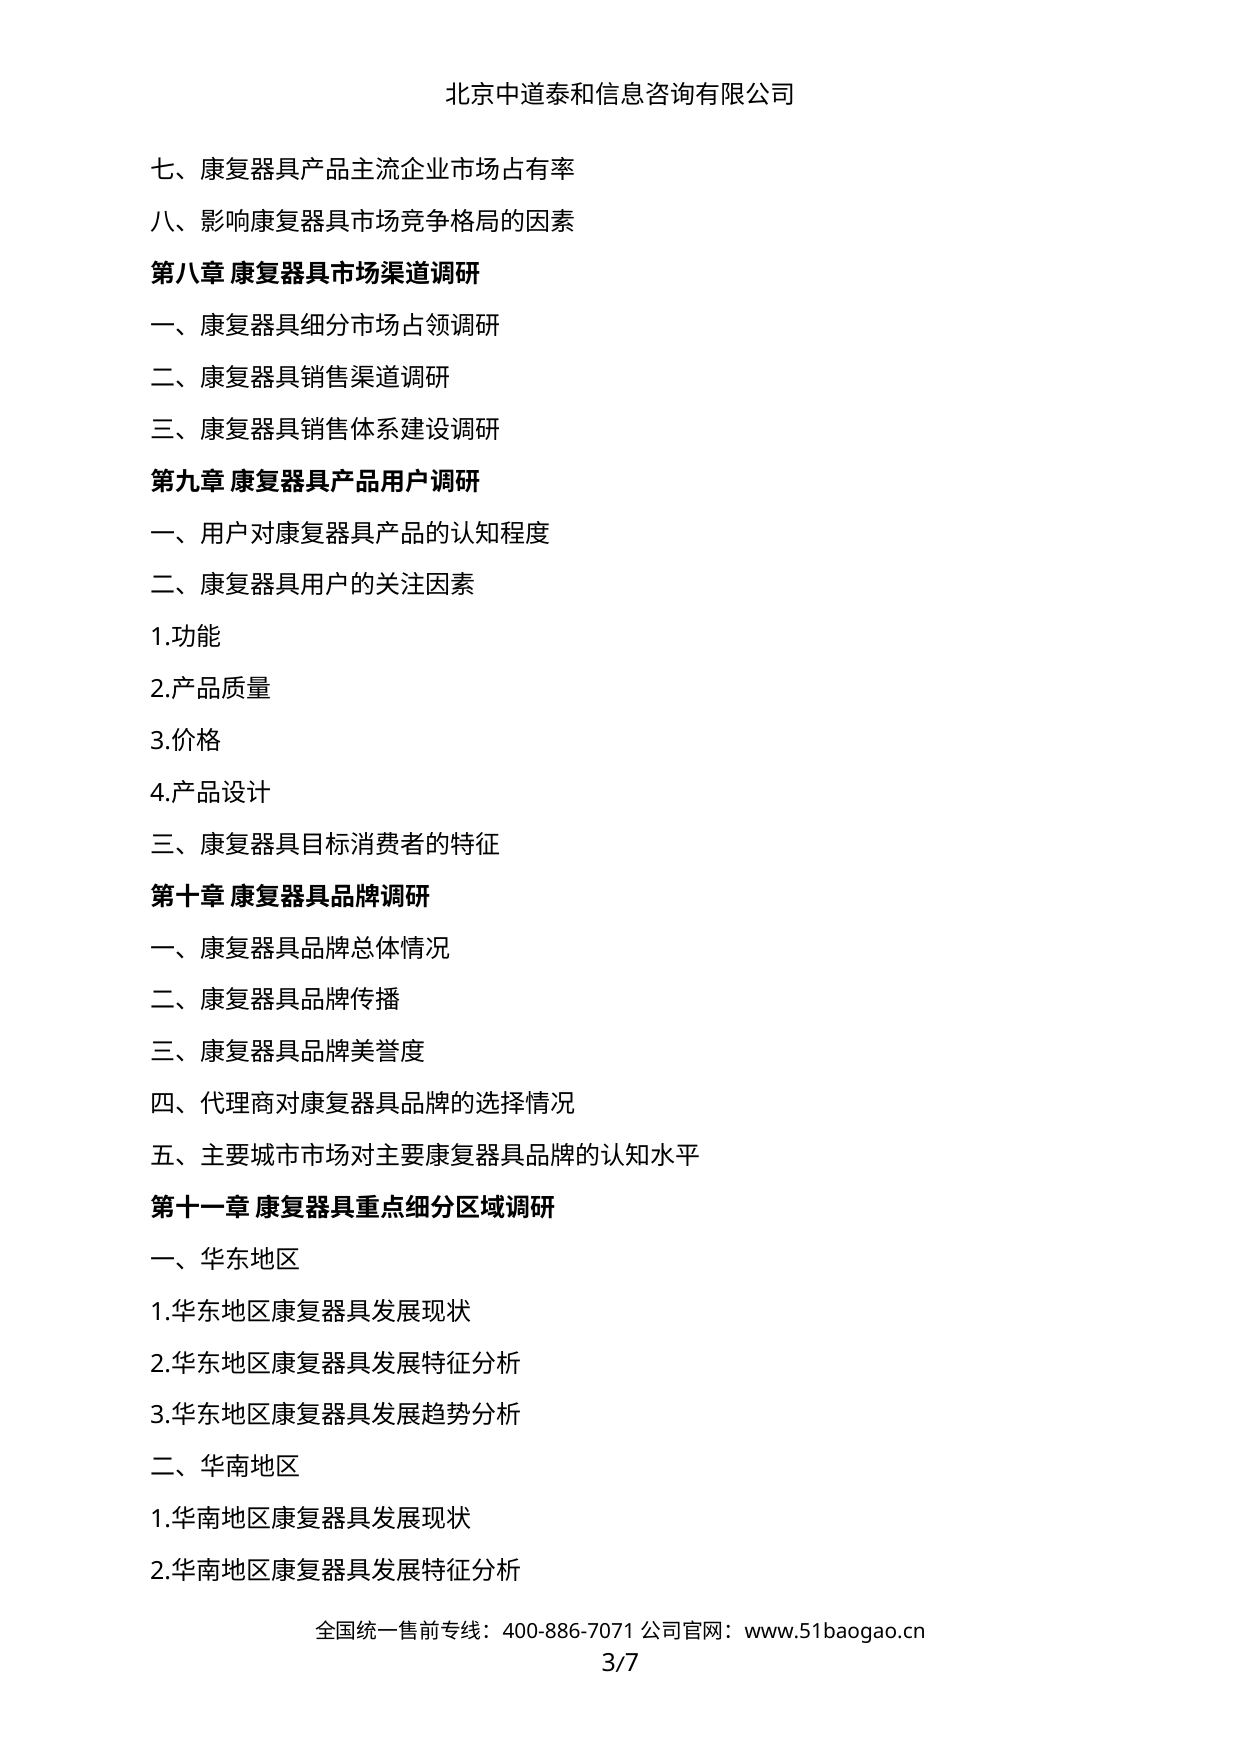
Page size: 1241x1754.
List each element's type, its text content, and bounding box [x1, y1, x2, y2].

text 1.功能 [150, 617, 1090, 653]
text 2.华南地区康复器具发展特征分析 [150, 1551, 1090, 1587]
text 三、康复器具品牌美誉度 [150, 1032, 1090, 1068]
text 1.华南地区康复器具发展现状 [150, 1499, 1090, 1535]
text 1.华东地区康复器具发展现状 [150, 1291, 1090, 1327]
text 第十一章 康复器具重点细分区域调研 [150, 1187, 1090, 1224]
text 五、主要城市市场对主要康复器具品牌的认知水平 [150, 1136, 1090, 1172]
text 3.价格 [150, 721, 1090, 757]
text 4.产品设计 [150, 772, 1090, 809]
text 二、华南地区 [150, 1447, 1090, 1483]
text 第八章 康复器具市场渠道调研 [150, 254, 1090, 290]
text 二、康复器具销售渠道调研 [150, 357, 1090, 394]
text 第十章 康复器具品牌调研 [150, 876, 1090, 912]
text 一、康复器具品牌总体情况 [150, 928, 1090, 964]
text 七、康复器具产品主流企业市场占有率 [150, 150, 1090, 186]
text 八、影响康复器具市场竞争格局的因素 [150, 202, 1090, 238]
text 第九章 康复器具产品用户调研 [150, 461, 1090, 497]
text 三、康复器具销售体系建设调研 [150, 409, 1090, 446]
text 一、康复器具细分市场占领调研 [150, 306, 1090, 342]
text 2.产品质量 [150, 669, 1090, 705]
text 一、用户对康复器具产品的认知程度 [150, 513, 1090, 549]
text 四、代理商对康复器具品牌的选择情况 [150, 1084, 1090, 1120]
text 2.华东地区康复器具发展特征分析 [150, 1343, 1090, 1379]
text 二、康复器具品牌传播 [150, 980, 1090, 1016]
text 三、康复器具目标消费者的特征 [150, 824, 1090, 861]
text 一、华东地区 [150, 1239, 1090, 1276]
text 3.华东地区康复器具发展趋势分析 [150, 1395, 1090, 1431]
text 二、康复器具用户的关注因素 [150, 565, 1090, 601]
